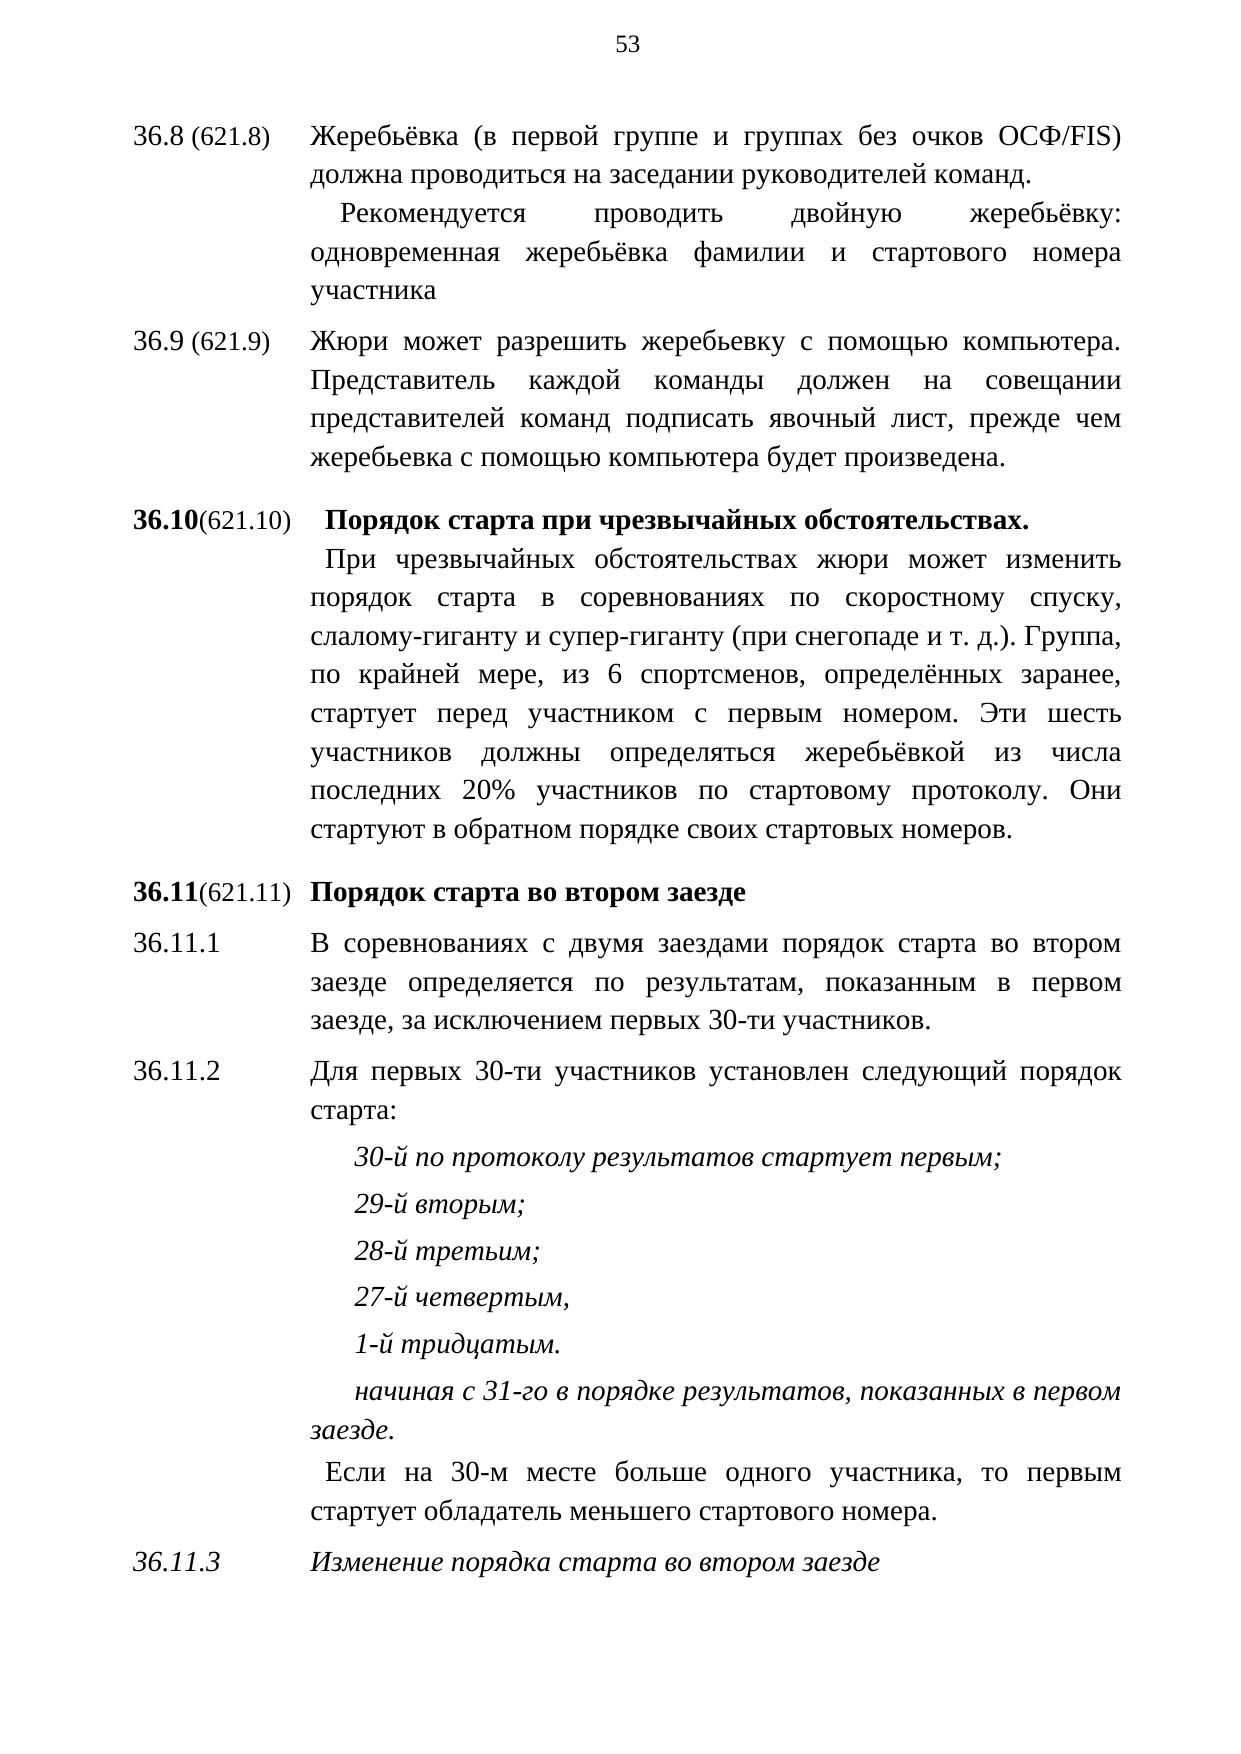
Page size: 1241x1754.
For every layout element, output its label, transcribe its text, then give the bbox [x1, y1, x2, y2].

text 29-й вторым; [310, 1186, 1122, 1219]
text 27-й четвертым, [310, 1279, 1122, 1313]
text 1-й тридцатым. [310, 1326, 1122, 1360]
text Рекомендуется проводить двойную жеребьёвку: одновременная жеребьёвка фамилии и стартового номера участника [310, 195, 1122, 306]
text 36.11.3 Изменение порядка старта во втором заезде [133, 1544, 1122, 1578]
text 30-й по протоколу результатов стартует первым; [310, 1139, 1122, 1172]
text 36.11.2 Для первых 30-ти участников установлен следующий порядок старта: [133, 1053, 1122, 1126]
text начиная с 31-го в порядке результатов, показанных в первом заезде. [310, 1373, 1122, 1445]
text 36.10(621.10) Порядок старта при чрезвычайных обстоятельствах. [133, 502, 1122, 536]
text 36.11(621.11) Порядок старта во втором заезде [133, 874, 1122, 908]
text 28-й третьим; [310, 1233, 1122, 1266]
text Если на 30-м месте больше одного участника, то первым стартует обладатель меньшего стартового номера. [310, 1454, 1122, 1527]
text 36.9 (621.9) Жюри может разрешить жеребьевку с помощью компьютера. Представитель каждой команды должен на совещании представителей команд подписать явочный лист, прежде чем жеребьевка с помощью компьютера будет произведена. [133, 323, 1122, 472]
text При чрезвычайных обстоятельствах жюри может изменить порядок старта в соревнованиях по скоростному спуску, слалому-гиганту и супер-гиганту (при снегопаде и т. д.). Группа, по крайней мере, из 6 спортсменов, определённых заранее, стартует перед участником с первым номером. Эти шесть участников должны определяться жеребьёвкой из числа последних 20% участников по стартовому протоколу. Они стартуют в обратном порядке своих стартовых номеров. [310, 541, 1122, 844]
text 36.11.1 В соревнованиях с двумя заездами порядок старта во втором заезде определяется по результатам, показанным в первом заезде, за исключением первых 30-ти участников. [133, 925, 1122, 1036]
text 36.8 (621.8) Жеребьёвка (в первой группе и группах без очков ОСФ/FIS) должна проводиться на заседании руководителей команд. [133, 118, 1122, 190]
